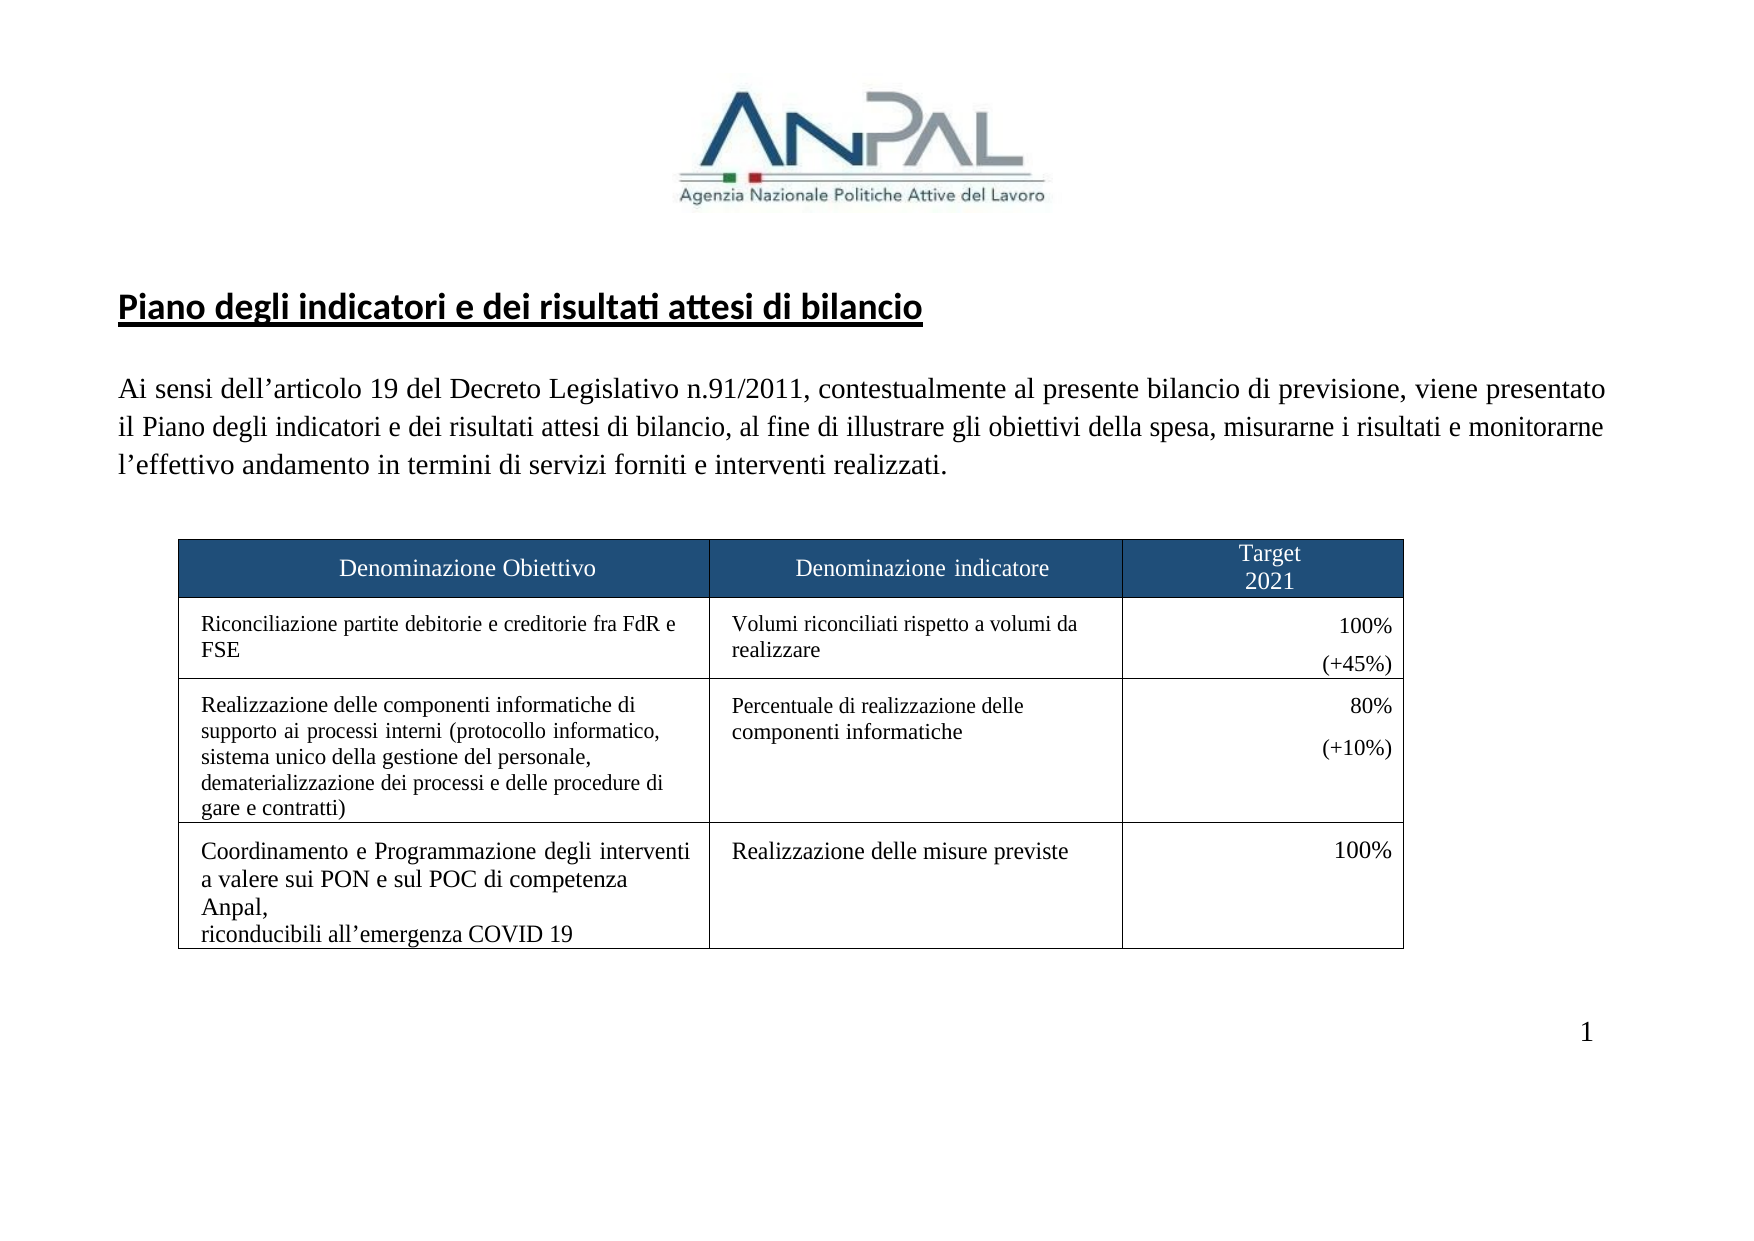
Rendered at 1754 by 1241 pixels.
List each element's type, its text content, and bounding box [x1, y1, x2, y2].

subtitle Piano degli indicatori e dei risultati attesi di bilancio [118, 283, 1675, 329]
table_cell 100% [1123, 823, 1403, 948]
picture [672, 73, 1063, 213]
table_cell Coordinamento e Programmazione degli interventi a valere sui PON e sul POC di competenza Anpal, riconducibili all’emergenza COVID 19 [179, 823, 709, 948]
table_cell Riconciliazione partite debitorie e creditorie fra FdR e FSE [179, 598, 709, 678]
table_cell Realizzazione delle componenti informatiche di supporto ai processi interni (protocollo informatico, sistema unico della gestione del personale, dematerializzazione dei processi e delle procedure di gare e contratti) [179, 679, 709, 822]
table_header Target 2021 [1123, 540, 1403, 597]
table_cell 80% (+10%) [1123, 679, 1403, 822]
table_cell Realizzazione delle misure previste [710, 823, 1122, 948]
table_cell Percentuale di realizzazione delle componenti informatiche [710, 679, 1122, 822]
text Ai sensi dell’articolo 19 del Decreto Legislativo n.91/2011, contestualmente al presente bilancio di previsione, viene presentato il Piano degli indicatori e dei risultati attesi di bilancio, al fine di illustrare gli obiettivi della spesa, misurarne i risultati e monitorarne l’effettivo andamento in termini di servizi forniti e interventi realizzati. [118, 372, 1607, 481]
table_header Denominazione indicatore [710, 540, 1122, 597]
table_cell Volumi riconciliati rispetto a volumi da realizzare [710, 598, 1122, 678]
table_cell 100% (+45%) [1123, 598, 1403, 678]
table_header Denominazione Obiettivo [179, 540, 709, 597]
